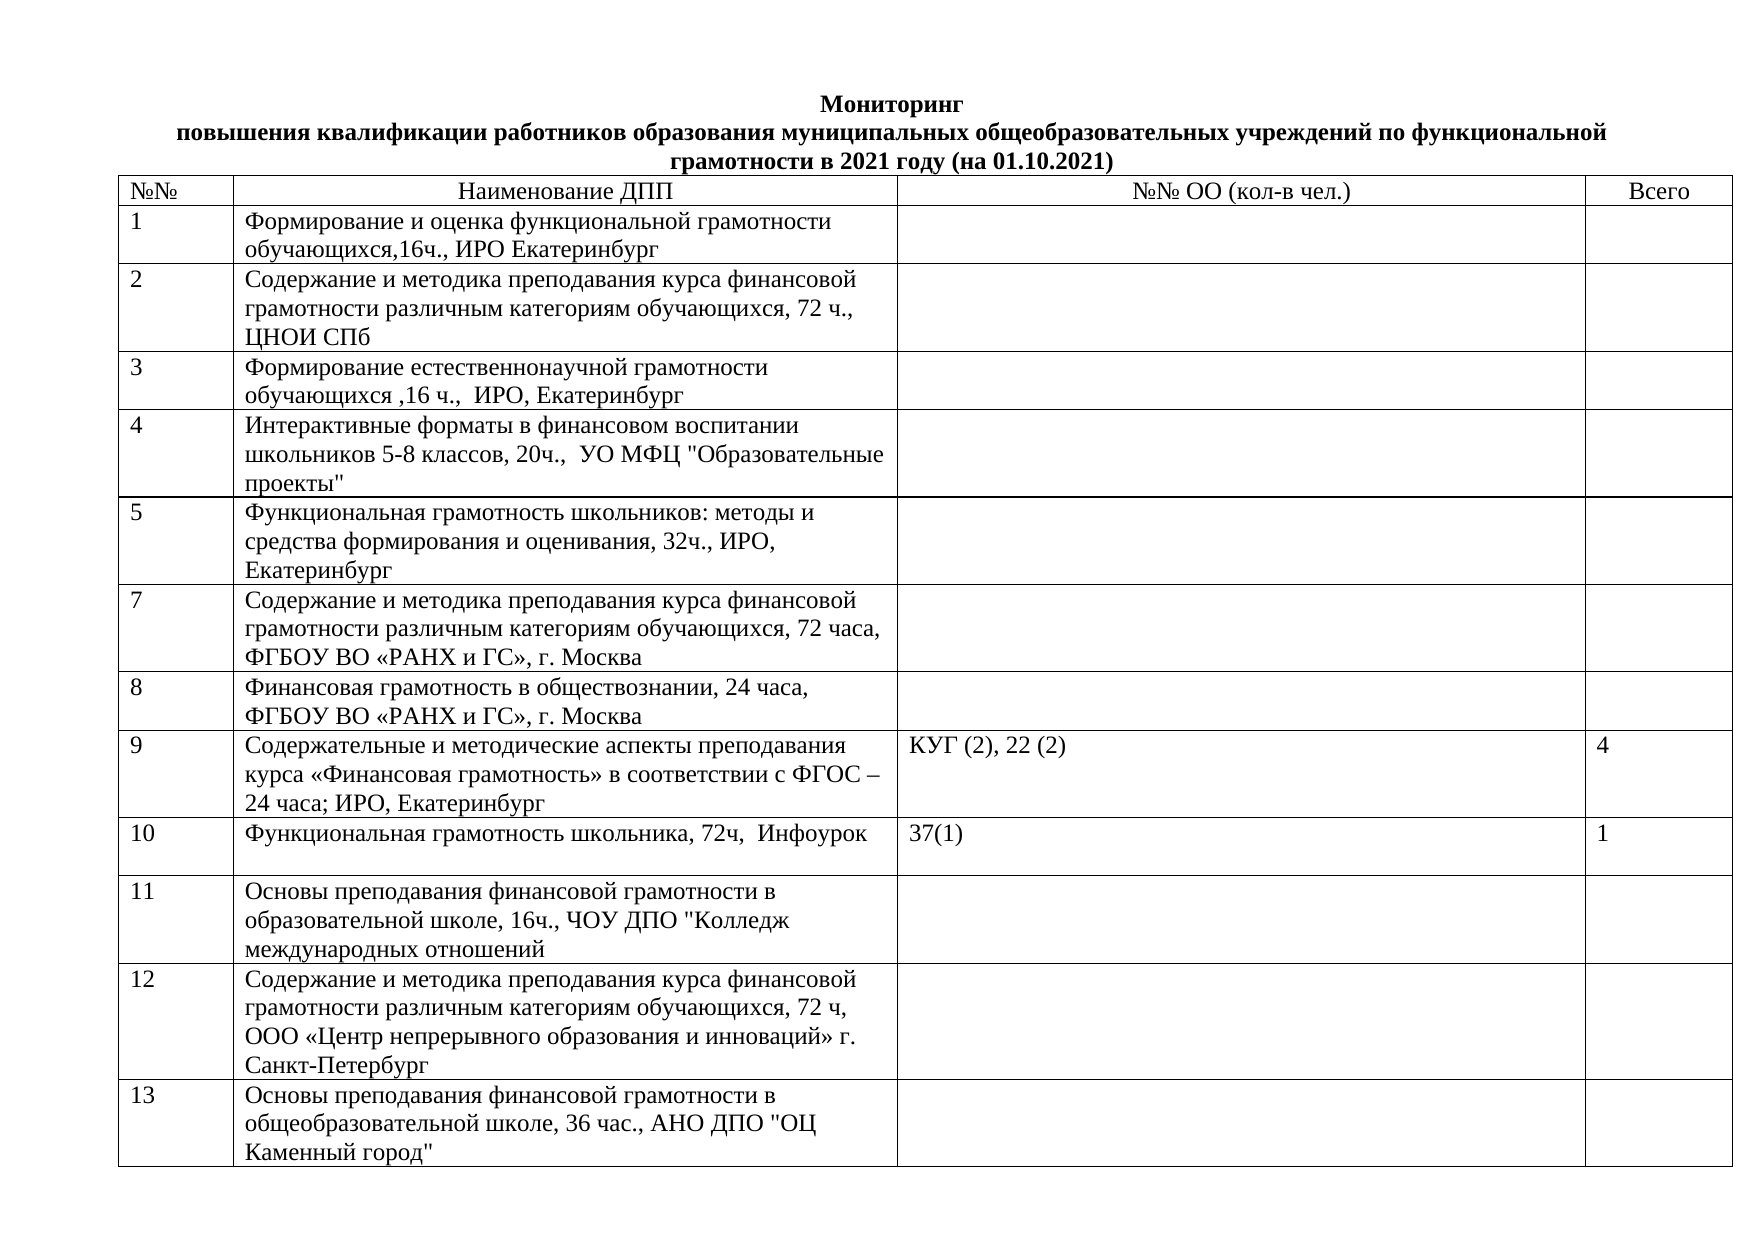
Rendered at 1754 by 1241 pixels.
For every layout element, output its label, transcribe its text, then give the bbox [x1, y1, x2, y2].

table_cell [898, 410, 1585, 496]
table_cell 11 [119, 876, 233, 963]
table_cell Функциональная грамотность школьников: методы и средства формирования и оценивания, 32ч., ИРО, Екатеринбург [234, 498, 897, 584]
table_cell Формирование естественнонаучной грамотности обучающихся ,16 ч., ИРО, Екатеринбург [234, 352, 897, 409]
table_cell [1586, 1080, 1732, 1166]
table_cell Функциональная грамотность школьника, 72ч, Инфоурок [234, 818, 897, 875]
table_cell [898, 352, 1585, 409]
table_cell [898, 1080, 1585, 1166]
text повышения квалификации работников образования муниципальных общеобразовательных учреждений по функциональной грамотности в 2021 году (на 01.10.2021) [118, 117, 1665, 175]
table_cell 9 [119, 731, 233, 817]
table_cell 8 [119, 672, 233, 729]
table_cell Основы преподавания финансовой грамотности в общеобразовательной школе, 36 час., АНО ДПО "ОЦ Каменный город" [234, 1080, 897, 1166]
table_cell Содержательные и методические аспекты преподавания курса «Финансовая грамотность» в соответствии с ФГОС – 24 часа; ИРО, Екатеринбург [234, 731, 897, 817]
table_cell [1586, 206, 1732, 263]
table_cell 1 [119, 206, 233, 263]
table_cell [1586, 352, 1732, 409]
table_cell [898, 964, 1585, 1079]
table_cell Формирование и оценка функциональной грамотности обучающихся,16ч., ИРО Екатеринбург [234, 206, 897, 263]
table_cell 4 [119, 410, 233, 496]
table_cell КУГ (2), 22 (2) [898, 731, 1585, 817]
table_cell Интерактивные форматы в финансовом воспитании школьников 5-8 классов, 20ч., УО МФЦ "Образовательные проекты" [234, 410, 897, 496]
table_cell [898, 206, 1585, 263]
table_cell 10 [119, 818, 233, 875]
table_cell [1586, 410, 1732, 496]
table_cell [898, 264, 1585, 351]
table_cell Финансовая грамотность в обществознании, 24 часа, ФГБОУ ВО «РАНХ и ГС», г. Москва [234, 672, 897, 729]
table_cell Содержание и методика преподавания курса финансовой грамотности различным категориям обучающихся, 72 ч., ЦНОИ СПб [234, 264, 897, 351]
table_header Всего [1586, 176, 1732, 205]
table_header Наименование ДПП [234, 176, 897, 205]
table_cell 12 [119, 964, 233, 1079]
table_cell Содержание и методика преподавания курса финансовой грамотности различным категориям обучающихся, 72 часа, ФГБОУ ВО «РАНХ и ГС», г. Москва [234, 585, 897, 671]
table_cell Содержание и методика преподавания курса финансовой грамотности различным категориям обучающихся, 72 ч, ООО «Центр непрерывного образования и инноваций» г. Санкт-Петербург [234, 964, 897, 1079]
table_cell 13 [119, 1080, 233, 1166]
table_cell 5 [119, 498, 233, 584]
text Мониторинг [118, 89, 1665, 117]
table_cell 1 [1586, 818, 1732, 875]
table_cell [1586, 498, 1732, 584]
table_cell [898, 672, 1585, 729]
table_cell Основы преподавания финансовой грамотности в образовательной школе, 16ч., ЧОУ ДПО "Колледж международных отношений [234, 876, 897, 963]
table_cell [1586, 585, 1732, 671]
table_header №№ [119, 176, 233, 205]
table_cell [1586, 964, 1732, 1079]
table_cell [898, 498, 1585, 584]
table_header №№ ОО (кол-в чел.) [898, 176, 1585, 205]
table_cell [898, 876, 1585, 963]
table_cell [898, 585, 1585, 671]
table_cell [1586, 876, 1732, 963]
table_cell 37(1) [898, 818, 1585, 875]
table_cell 3 [119, 352, 233, 409]
table_cell 7 [119, 585, 233, 671]
table_cell [1586, 264, 1732, 351]
table_cell 2 [119, 264, 233, 351]
table_cell [1586, 672, 1732, 729]
table_cell 4 [1586, 731, 1732, 817]
